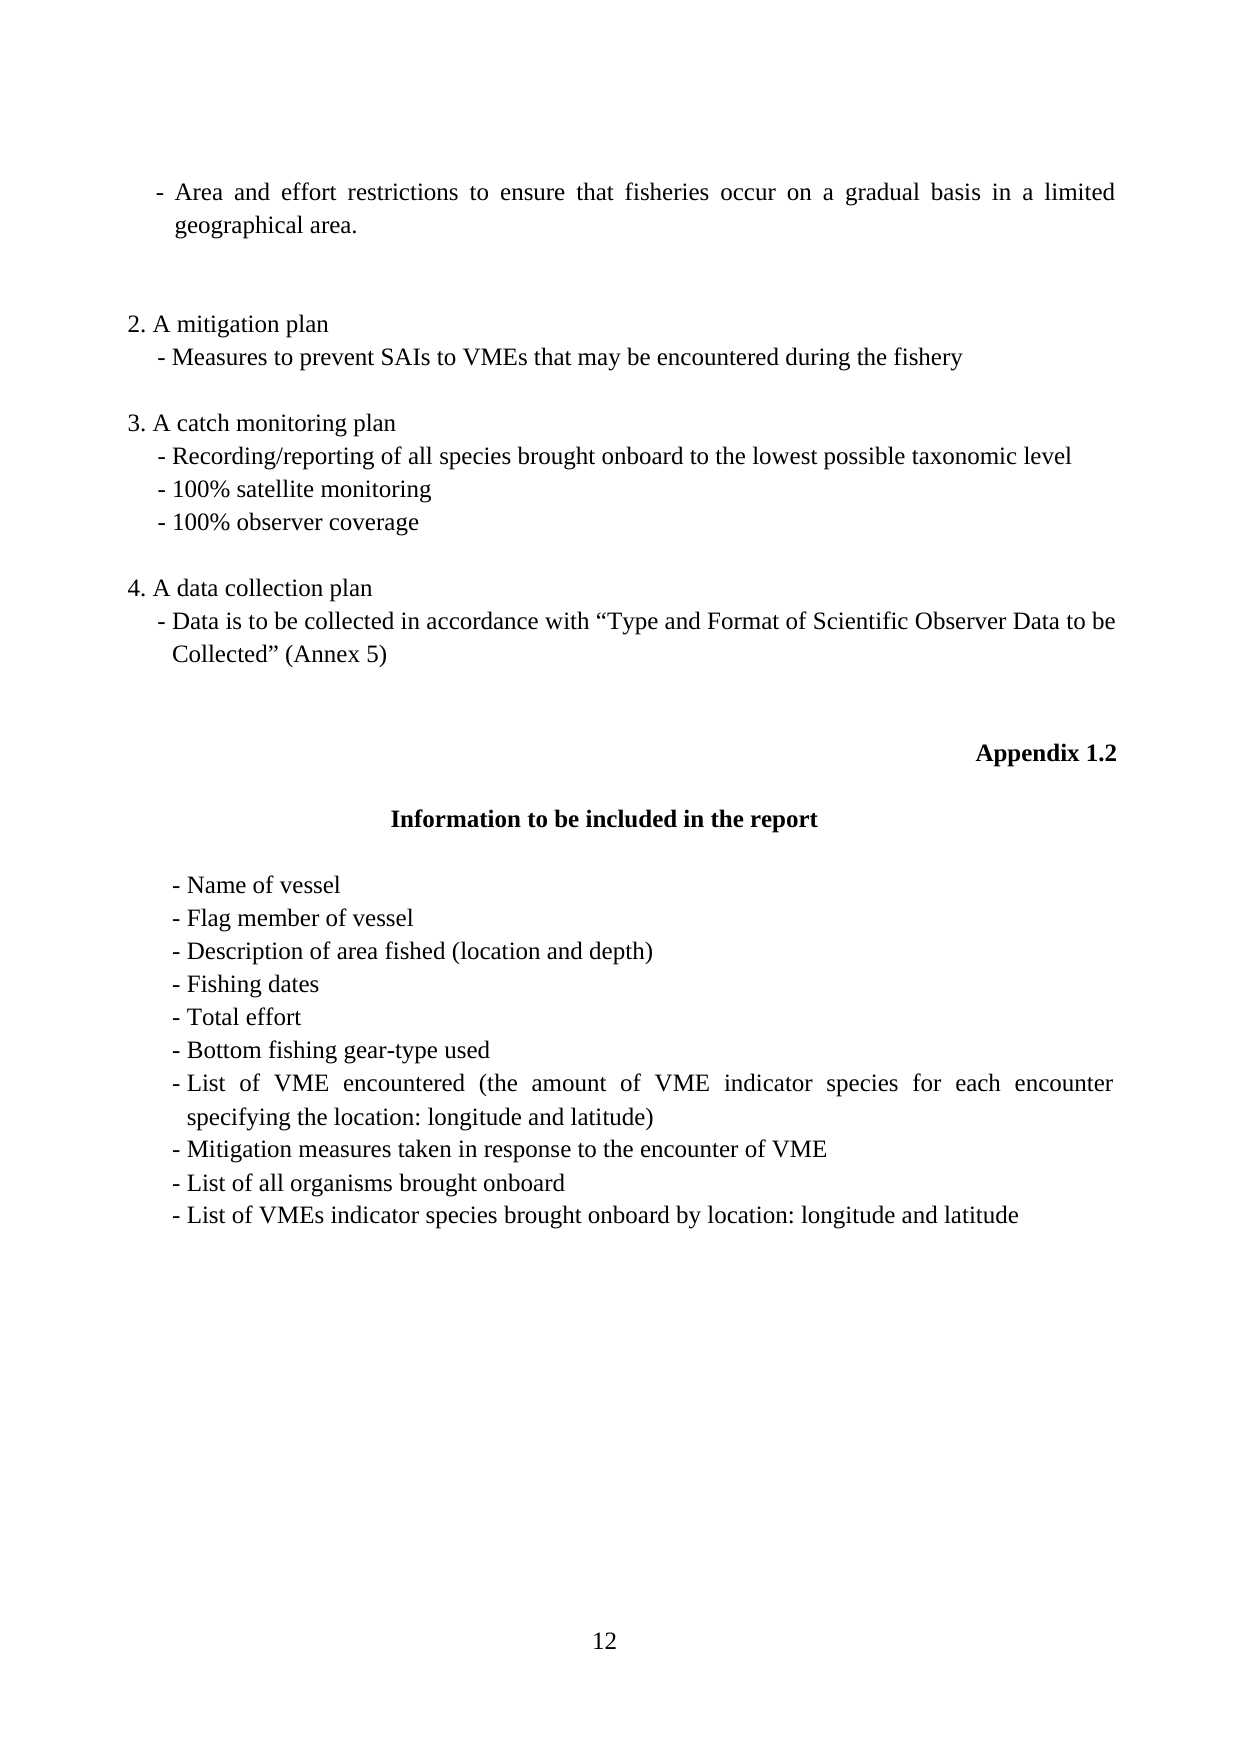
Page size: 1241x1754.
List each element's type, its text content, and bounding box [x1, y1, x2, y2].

text 3. A catch monitoring plan [127, 408, 1117, 437]
list 100% observer coverage [157, 507, 1117, 536]
list Bottom fishing gear-type used [172, 1036, 1117, 1064]
list Mitigation measures taken in response to the encounter of VME [172, 1134, 1117, 1163]
list Recording/reporting of all species brought onboard to the lowest possible taxonomic level [157, 441, 1117, 470]
text 2. A mitigation plan [127, 309, 1117, 338]
text Information to be included in the report [127, 804, 1081, 833]
list Fishing dates [172, 969, 1117, 998]
list Total effort [172, 1002, 1117, 1031]
text Appendix 1.2 [127, 738, 1117, 767]
list 100% satellite monitoring [157, 474, 1117, 503]
list List of VMEs indicator species brought onboard by location: longitude and latitude [172, 1201, 1117, 1229]
text - Measures to prevent SAIs to VMEs that may be encountered during the fishery [157, 342, 1117, 371]
list List of VME encountered (the amount of VME indicator species for each encounter specifying the location: longitude and latitude) [172, 1068, 1114, 1130]
text 4. A data collection plan [127, 573, 1117, 602]
list Flag member of vessel [172, 903, 1117, 932]
text - Data is to be collected in accordance with “Type and Format of Scientific Observer Data to be Collected” (Annex 5) [157, 606, 1117, 668]
list Name of vessel [172, 870, 1117, 899]
list List of all organisms brought onboard [172, 1168, 1117, 1196]
list Description of area fished (location and depth) [172, 936, 1117, 965]
list Area and effort restrictions to ensure that fisheries occur on a gradual basis in a limited geographical area. [156, 177, 1117, 239]
